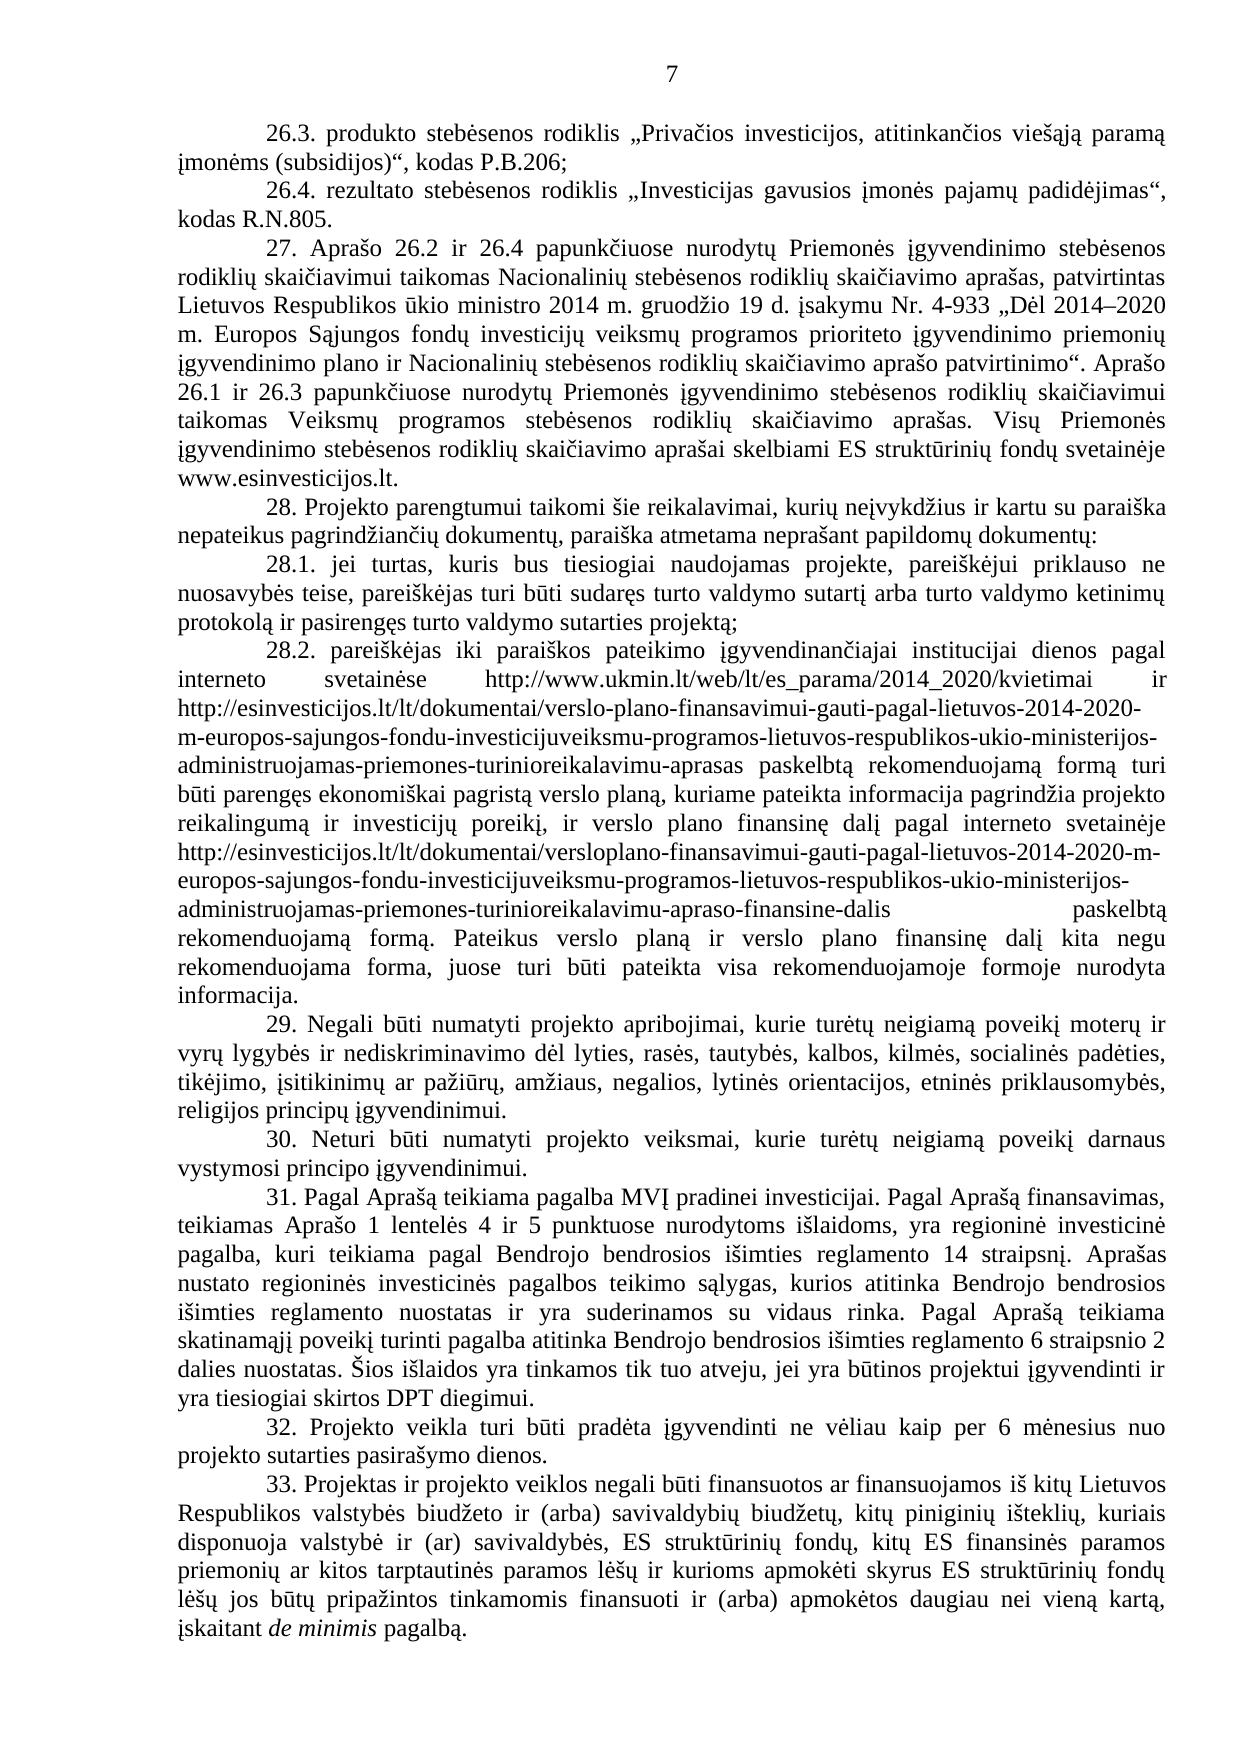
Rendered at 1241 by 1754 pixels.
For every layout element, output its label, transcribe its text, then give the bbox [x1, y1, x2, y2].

text 32. Projekto veikla turi būti pradėta įgyvendinti ne vėliau kaip per 6 mėnesius nuo projekto sutarties pasirašymo dienos. [177, 1412, 1167, 1469]
text 31. Pagal Aprašą teikiama pagalba MVĮ pradinei investicijai. Pagal Aprašą finansavimas, teikiamas Aprašo 1 lentelės 4 ir 5 punktuose nurodytoms išlaidoms, yra regioninė investicinė pagalba, kuri teikiama pagal Bendrojo bendrosios išimties reglamento 14 straipsnį. Aprašas nustato regioninės investicinės pagalbos teikimo sąlygas, kurios atitinka Bendrojo bendrosios išimties reglamento nuostatas ir yra suderinamos su vidaus rinka. Pagal Aprašą teikiama skatinamąjį poveikį turinti pagalba atitinka Bendrojo bendrosios išimties reglamento 6 straipsnio 2 dalies nuostatas. Šios išlaidos yra tinkamos tik tuo atveju, jei yra būtinos projektui įgyvendinti ir yra tiesiogiai skirtos DPT diegimui. [177, 1182, 1167, 1412]
text 33. Projektas ir projekto veiklos negali būti finansuotos ar finansuojamos iš kitų Lietuvos Respublikos valstybės biudžeto ir (arba) savivaldybių biudžetų, kitų piniginių išteklių, kuriais disponuoja valstybė ir (ar) savivaldybės, ES struktūrinių fondų, kitų ES finansinės paramos priemonių ar kitos tarptautinės paramos lėšų ir kurioms apmokėti skyrus ES struktūrinių fondų lėšų jos būtų pripažintos tinkamomis finansuoti ir (arba) apmokėtos daugiau nei vieną kartą, įskaitant de minimis pagalbą. [177, 1469, 1167, 1642]
text 29. Negali būti numatyti projekto apribojimai, kurie turėtų neigiamą poveikį moterų ir vyrų lygybės ir nediskriminavimo dėl lyties, rasės, tautybės, kalbos, kilmės, socialinės padėties, tikėjimo, įsitikinimų ar pažiūrų, amžiaus, negalios, lytinės orientacijos, etninės priklausomybės, religijos principų įgyvendinimui. [177, 1009, 1167, 1124]
text 26.4. rezultato stebėsenos rodiklis „Investicijas gavusios įmonės pajamų padidėjimas“, kodas R.N.805. [177, 176, 1167, 233]
text 26.3. produkto stebėsenos rodiklis „Privačios investicijos, atitinkančios viešąją paramą įmonėms (subsidijos)“, kodas P.B.206; [177, 118, 1167, 176]
text 28. Projekto parengtumui taikomi šie reikalavimai, kurių neįvykdžius ir kartu su paraiška nepateikus pagrindžiančių dokumentų, paraiška atmetama neprašant papildomų dokumentų: [177, 492, 1167, 549]
text 27. Aprašo 26.2 ir 26.4 papunkčiuose nurodytų Priemonės įgyvendinimo stebėsenos rodiklių skaičiavimui taikomas Nacionalinių stebėsenos rodiklių skaičiavimo aprašas, patvirtintas Lietuvos Respublikos ūkio ministro 2014 m. gruodžio 19 d. įsakymu Nr. 4-933 „Dėl 2014–2020 m. Europos Sąjungos fondų investicijų veiksmų programos prioriteto įgyvendinimo priemonių įgyvendinimo plano ir Nacionalinių stebėsenos rodiklių skaičiavimo aprašo patvirtinimo“. Aprašo 26.1 ir 26.3 papunkčiuose nurodytų Priemonės įgyvendinimo stebėsenos rodiklių skaičiavimui taikomas Veiksmų programos stebėsenos rodiklių skaičiavimo aprašas. Visų Priemonės įgyvendinimo stebėsenos rodiklių skaičiavimo aprašai skelbiami ES struktūrinių fondų svetainėje www.esinvesticijos.lt. [177, 233, 1167, 492]
text 30. Neturi būti numatyti projekto veiksmai, kurie turėtų neigiamą poveikį darnaus vystymosi principo įgyvendinimui. [177, 1124, 1167, 1182]
text 28.2. pareiškėjas iki paraiškos pateikimo įgyvendinančiajai institucijai dienos pagal interneto svetainėse http://www.ukmin.lt/web/lt/es_parama/2014_2020/kvietimai ir http://esinvesticijos.lt/lt/dokumentai/verslo-plano-finansavimui-gauti-pagal-lietuvos-2014-2020-m-europos-sajungos-fondu-investicijuveiksmu-programos-lietuvos-respublikos-ukio-ministerijos-administruojamas-priemones-turinioreikalavimu-aprasas paskelbtą rekomenduojamą formą turi būti parengęs ekonomiškai pagristą verslo planą, kuriame pateikta informacija pagrindžia projekto reikalingumą ir investicijų poreikį, ir verslo plano finansinę dalį pagal interneto svetainėje http://esinvesticijos.lt/lt/dokumentai/versloplano-finansavimui-gauti-pagal-lietuvos-2014-2020-m-europos-sajungos-fondu-investicijuveiksmu-programos-lietuvos-respublikos-ukio-ministerijos-administruojamas-priemones-turinioreikalavimu-apraso-finansine-dalis paskelbtą rekomenduojamą formą. Pateikus verslo planą ir verslo plano finansinę dalį kita negu rekomenduojama forma, juose turi būti pateikta visa rekomenduojamoje formoje nurodyta informacija. [177, 636, 1167, 1009]
text 28.1. jei turtas, kuris bus tiesiogiai naudojamas projekte, pareiškėjui priklauso ne nuosavybės teise, pareiškėjas turi būti sudaręs turto valdymo sutartį arba turto valdymo ketinimų protokolą ir pasirengęs turto valdymo sutarties projektą; [177, 549, 1167, 636]
